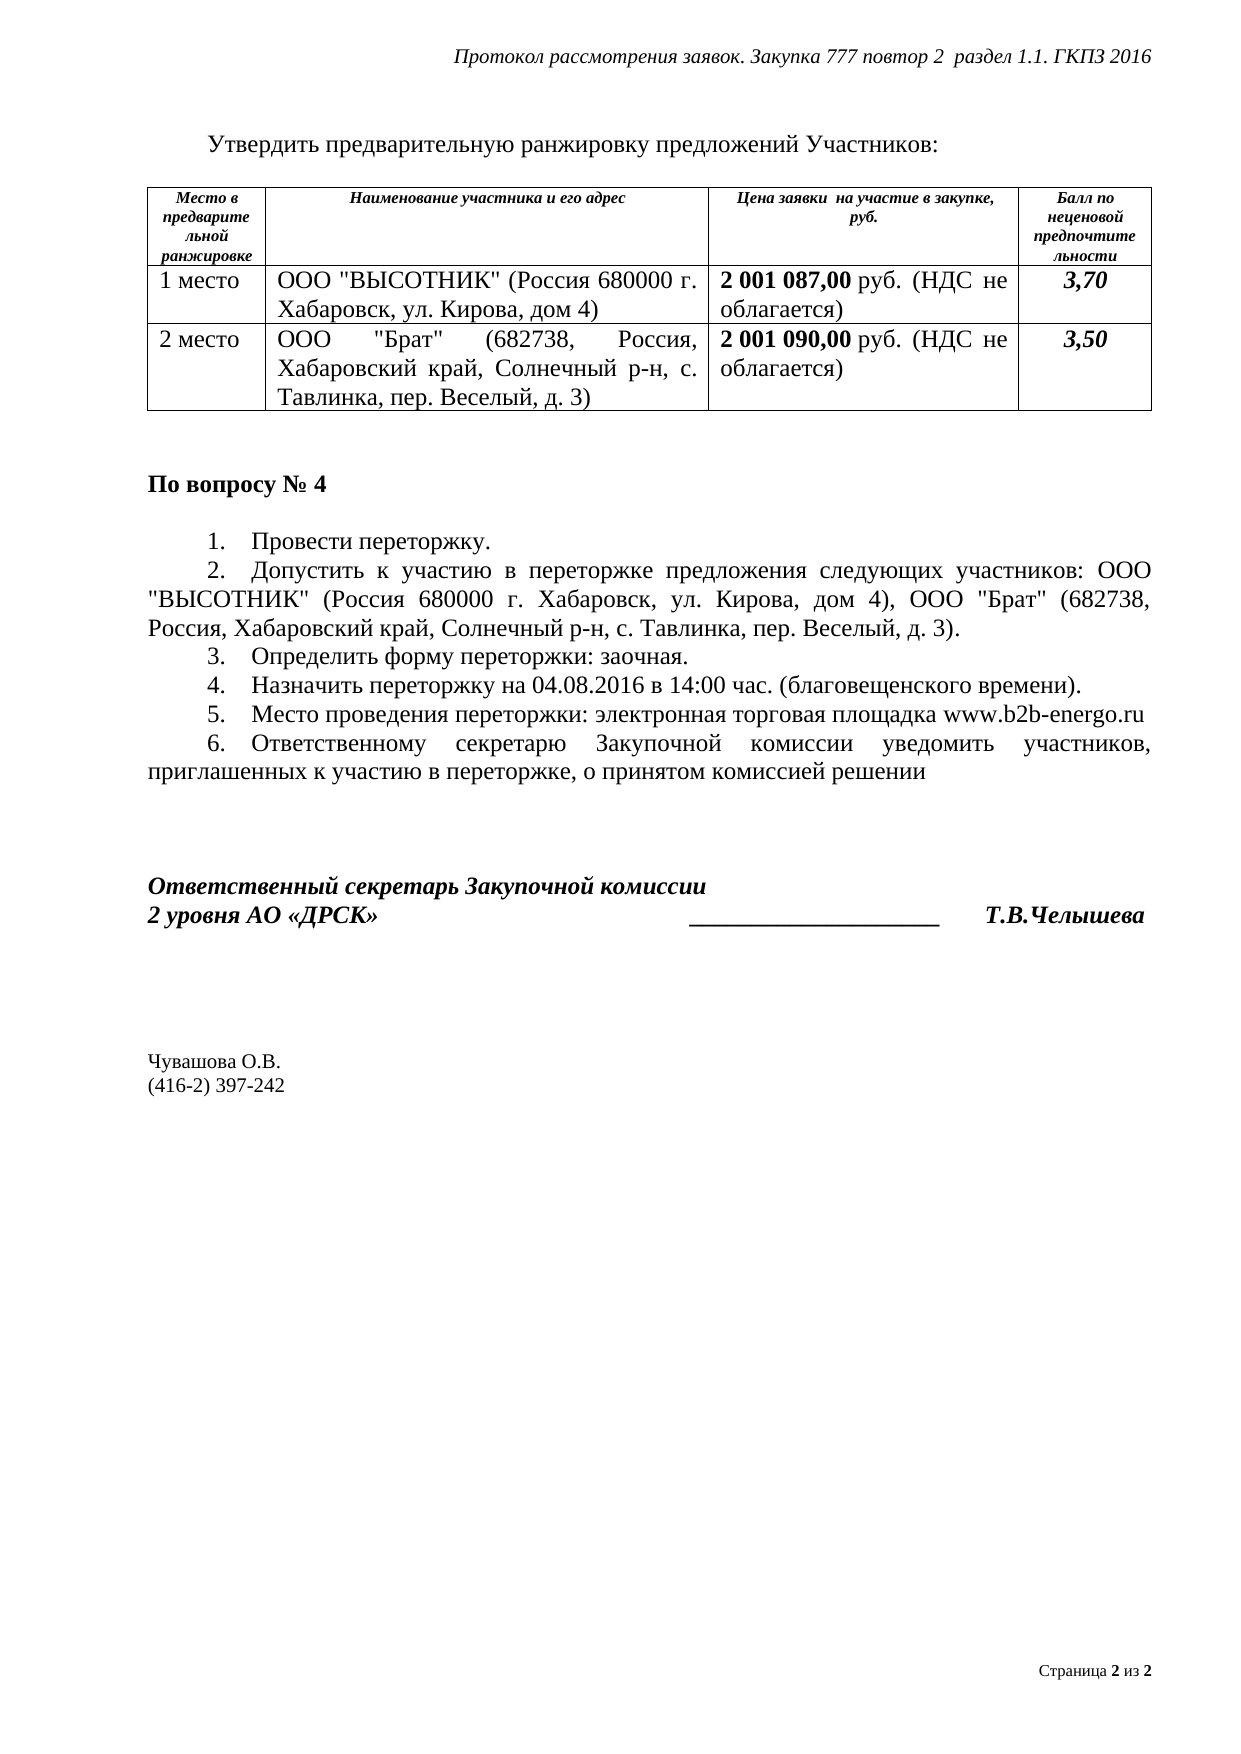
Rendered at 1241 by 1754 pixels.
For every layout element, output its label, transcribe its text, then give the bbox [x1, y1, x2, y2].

text Утвердить предварительную ранжировку предложений Участников: [148, 129, 1152, 158]
list Допустить к участию в переторжке предложения следующих участников: ООО "ВЫСОТНИК" (Россия 680000 г. Хабаровск, ул. Кирова, дом 4), ООО "Брат" (682738, Россия, Хабаровский край, Солнечный р-н, с. Тавлинка, пер. Веселый, д. 3). [148, 555, 1152, 641]
table_cell 2 место [148, 324, 265, 410]
text 2 уровня АО «ДРСК» ____________________ Т.В.Челышева [148, 900, 1152, 929]
table_cell 2 001 090,00 руб. (НДС не облагается) [709, 324, 1018, 410]
table_cell ООО "Брат" (682738, Россия, Хабаровский край, Солнечный р-н, с. Тавлинка, пер. Веселый, д. 3) [266, 324, 708, 410]
table_cell 3,50 [1019, 324, 1151, 410]
table_header Балл по неценовой предпочтительности [1019, 188, 1151, 264]
table_header Цена заявки на участие в закупке, руб. [709, 188, 1018, 264]
text Ответственный секретарь Закупочной комиссии [148, 871, 1152, 900]
list Определить форму переторжки: заочная. [148, 641, 1152, 670]
table_cell ООО "ВЫСОТНИК" (Россия 680000 г. Хабаровск, ул. Кирова, дом 4) [266, 266, 708, 323]
list Ответственному секретарю Закупочной комиссии уведомить участников, приглашенных к участию в переторжке, о принятом комиссией решении [148, 728, 1152, 785]
table_header Наименование участника и его адрес [266, 188, 708, 264]
table_header Место в предварительной ранжировке [148, 188, 265, 264]
list Назначить переторжку на 04.08.2016 в 14:00 час. (благовещенского времени). [148, 670, 1152, 699]
text Чувашова О.В. [148, 1049, 1152, 1073]
table_cell 2 001 087,00 руб. (НДС не облагается) [709, 266, 1018, 323]
table_cell 1 место [148, 266, 265, 323]
list Провести переторжку. [148, 526, 1152, 555]
list Место проведения переторжки: электронная торговая площадка www.b2b-energo.ru [148, 699, 1152, 728]
text (416-2) 397-242 [148, 1073, 1152, 1097]
text По вопросу № 4 [148, 469, 1152, 498]
table_cell 3,70 [1019, 266, 1151, 323]
